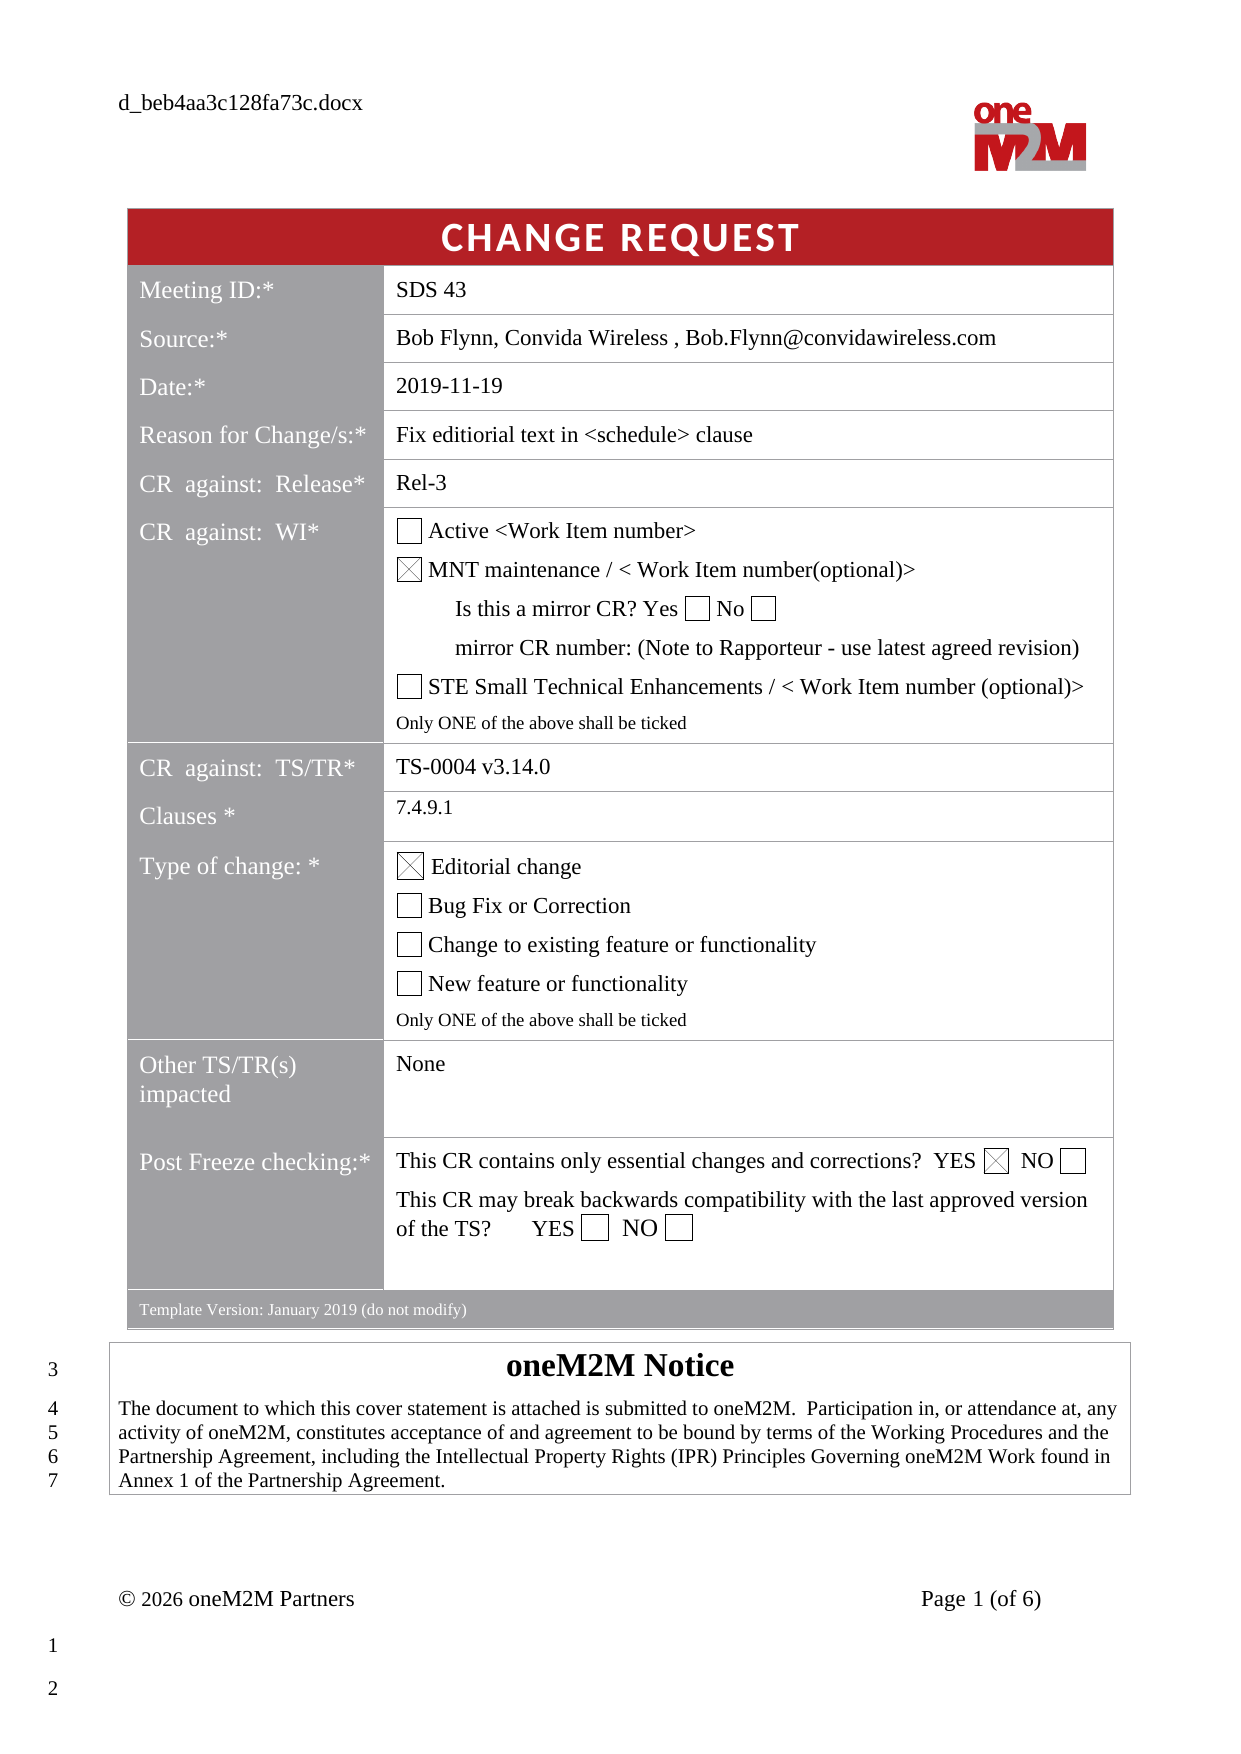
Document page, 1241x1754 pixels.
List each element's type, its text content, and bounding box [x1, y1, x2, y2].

picture [960, 88, 1100, 186]
table_cell This CR contains only essential changes and corrections? YES NO This CR may break backwards compatibility with the last approved version of the TS? YES NO [384, 1138, 1113, 1289]
table_cell Source:* [128, 315, 383, 362]
text oneM2M Notice [110, 1343, 1130, 1383]
table_cell Bob Flynn, Convida Wireless , Bob.Flynn@convidawireless.com [384, 315, 1113, 362]
table_cell Type of change: * [128, 842, 383, 1039]
table_cell Rel-3 [384, 460, 1113, 507]
table_cell CR against: TS/TR* [128, 744, 383, 791]
table_cell TS-0004 v3.14.0 [384, 744, 1113, 791]
table_cell SDS 43 [384, 266, 1113, 314]
table_cell CR against: WI* [128, 508, 383, 742]
text The document to which this cover statement is attached is submitted to oneM2M. Participation in, or attendance at, any activity of oneM2M, constitutes acceptance of and agreement to be bound by terms of the Working Procedures and the Partnership Agreement, including the Intellectual Property Rights (IPR) Principles Governing oneM2M Work found in Annex 1 of the Partnership Agreement. [110, 1393, 1130, 1494]
table_cell None [384, 1041, 1113, 1137]
table_cell CR against: Release* [128, 460, 383, 507]
table_cell Editorial change Bug Fix or Correction Change to existing feature or functionality New feature or functionality Only ONE of the above shall be ticked [384, 842, 1113, 1039]
table_cell Template Version: January 2019 (do not modify) [128, 1291, 1113, 1328]
table_cell Reason for Change/s:* [128, 411, 383, 459]
table_cell Meeting ID:* [128, 266, 383, 314]
table_cell Active <Work Item number> MNT maintenance / < Work Item number(optional)> Is this a mirror CR? Yes No mirror CR number: (Note to Rapporteur - use latest agreed revision) STE Small Technical Enhancements / < Work Item number (optional)> Only ONE of the above shall be ticked [384, 508, 1113, 742]
table_cell Post Freeze checking:* [128, 1138, 383, 1289]
table_cell Clauses * [128, 792, 383, 841]
table_cell Date:* [128, 363, 383, 410]
table_cell 7.4.9.1 [384, 792, 1113, 841]
table_header CHANGE REQUEST [128, 209, 1113, 265]
table_cell 2019-11-19 [384, 363, 1113, 410]
table_cell Fix editiorial text in <schedule> clause [384, 411, 1113, 459]
table_cell Other TS/TR(s) impacted [128, 1041, 383, 1137]
